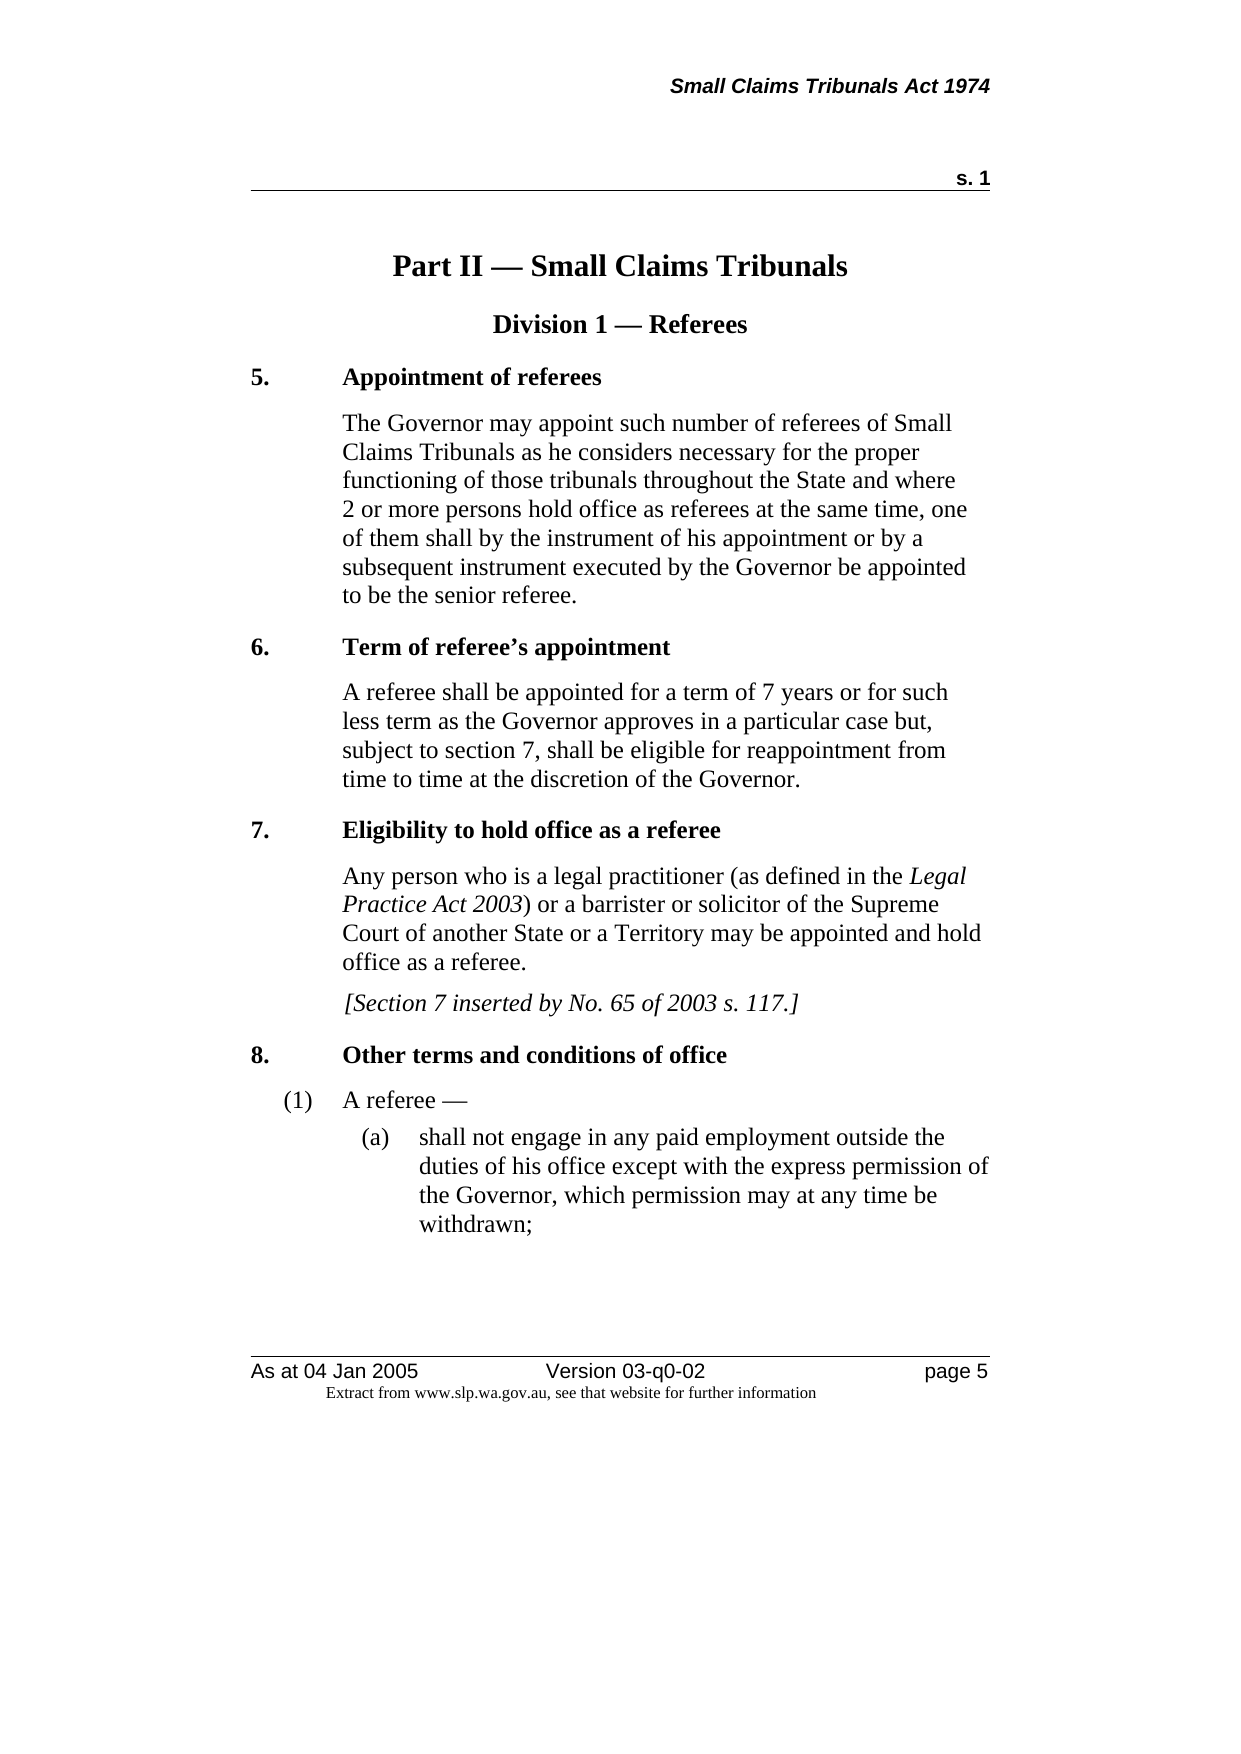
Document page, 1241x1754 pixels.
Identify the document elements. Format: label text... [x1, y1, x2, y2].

text [Section 7 inserted by No. 65 of 2003 s. 117.] [251, 988, 990, 1017]
subtitle 8. Other terms and conditions of office [251, 1040, 990, 1069]
text Any person who is a legal practitioner (as defined in the Legal Practice Act 2003) or a barrister or solicitor of the Supreme Court of another State or a Territory may be appointed and hold office as a referee. [251, 861, 990, 976]
text A referee shall be appointed for a term of 7 years or for such less term as the Governor approves in a particular case but, subject to section 7, shall be eligible for reappointment from time to time at the discretion of the Governor. [251, 677, 990, 792]
subtitle Part II — Small Claims Tribunals [251, 247, 990, 283]
subtitle Division 1 — Referees [251, 308, 990, 339]
subtitle 5. Appointment of referees [251, 362, 990, 391]
text (1) A referee — [251, 1085, 990, 1114]
text The Governor may appoint such number of referees of Small Claims Tribunals as he considers necessary for the proper functioning of those tribunals throughout the State and where 2 or more persons hold office as referees at the same time, one of them shall by the instrument of his appointment or by a subsequent instrument executed by the Governor be appointed to be the senior referee. [251, 408, 990, 609]
subtitle 7. Eligibility to hold office as a referee [251, 815, 990, 844]
text (a) shall not engage in any paid employment outside the duties of his office except with the express permission of the Governor, which permission may at any time be withdrawn; [251, 1122, 990, 1237]
subtitle 6. Term of referee’s appointment [251, 632, 990, 661]
